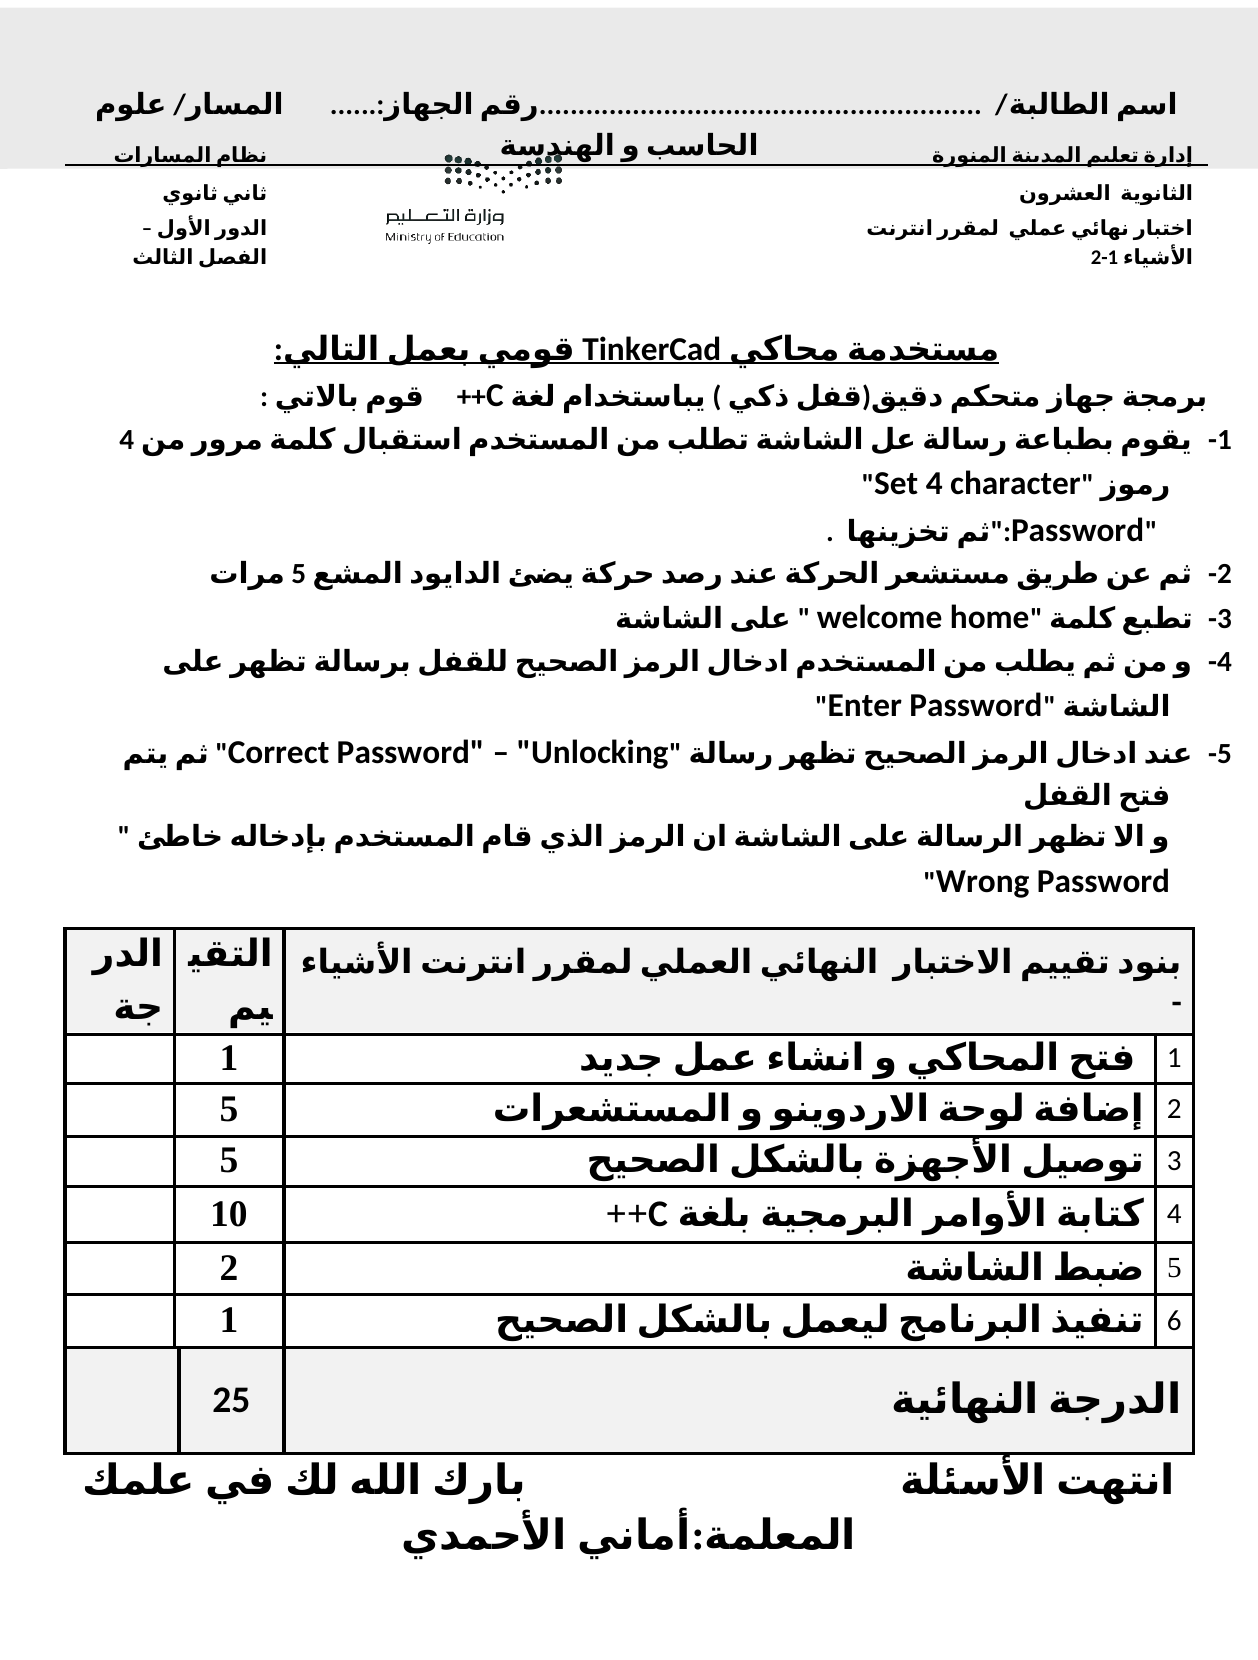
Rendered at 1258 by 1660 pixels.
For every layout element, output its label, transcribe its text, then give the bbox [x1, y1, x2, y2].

text المعلمة:أماني الأحمدي [65, 1510, 1193, 1558]
table_cell فتح المحاكي و انشاء عمل جديد [286, 1036, 1154, 1082]
text انتهت الأسئلة بارك الله لك في علمك [65, 1455, 1193, 1503]
table_cell 1 [176, 1296, 282, 1346]
table_cell 1 [1157, 1036, 1192, 1082]
table_header بنود تقييم الاختبار النهائي العملي لمقرر انترنت الأشياء - [286, 930, 1192, 1032]
table_cell [67, 1296, 173, 1346]
table_cell 25 [181, 1349, 282, 1452]
table_cell [67, 1085, 173, 1135]
table_cell 4 [1157, 1188, 1192, 1241]
table_cell [67, 1138, 173, 1184]
table_cell الدرجة النهائية [286, 1349, 1192, 1452]
list تطبع كلمة "welcome home " على الشاشة [65, 597, 1208, 637]
table_cell [67, 1036, 173, 1082]
list عند ادخال الرمز الصحيح تظهر رسالة "Correct Password" – "Unlocking" ثم يتم فتح القفل [65, 731, 1208, 813]
table_cell [67, 1244, 173, 1293]
table_cell 3 [1157, 1138, 1192, 1184]
table_cell 10 [176, 1188, 282, 1241]
table_header التقييم [176, 930, 282, 1032]
table_cell توصيل الأجهزة بالشكل الصحيح [286, 1138, 1154, 1184]
picture [378, 166, 564, 249]
table_cell [67, 1188, 173, 1241]
list و من ثم يطلب من المستخدم ادخال الرمز الصحيح للقفل برسالة تظهر على الشاشة "Enter Password" [65, 643, 1208, 725]
picture [378, 149, 564, 164]
table_cell 2 [176, 1244, 282, 1293]
list و الا تظهر الرسالة على الشاشة ان الرمز الذي قام المستخدم بإدخاله خاطئ "Wrong Password" [65, 818, 1170, 900]
table_cell 5 [176, 1085, 282, 1135]
table_cell 5 [1157, 1244, 1192, 1293]
table_header الدرجة [67, 930, 173, 1032]
table_cell 1 [176, 1036, 282, 1082]
list يقوم بطباعة رسالة عل الشاشة تطلب من المستخدم استقبال كلمة مرور من 4 رموز "Set 4 character" [65, 421, 1208, 503]
table_cell 2 [1157, 1085, 1192, 1135]
text مستخدمة محاكي TinkerCad قومي بعمل التالي: [65, 328, 1208, 368]
text برمجة جهاز متحكم دقيق(قفل ذكي ) يباستخدام لغة C++ قوم بالاتي : [65, 374, 1208, 415]
table_cell 5 [176, 1138, 282, 1184]
list ثم عن طريق مستشعر الحركة عند رصد حركة يضئ الدايود المشع 5 مرات [65, 556, 1208, 591]
table_cell 6 [1157, 1296, 1192, 1346]
table_cell [67, 1349, 177, 1452]
table_cell إضافة لوحة الاردوينو و المستشعرات [286, 1085, 1154, 1135]
table_cell تنفيذ البرنامج ليعمل بالشكل الصحيح [286, 1296, 1154, 1346]
table_cell كتابة الأوامر البرمجية بلغة C++ [286, 1188, 1154, 1241]
list "Password:"ثم تخزينها . [65, 509, 1170, 549]
table_cell ضبط الشاشة [286, 1244, 1154, 1293]
